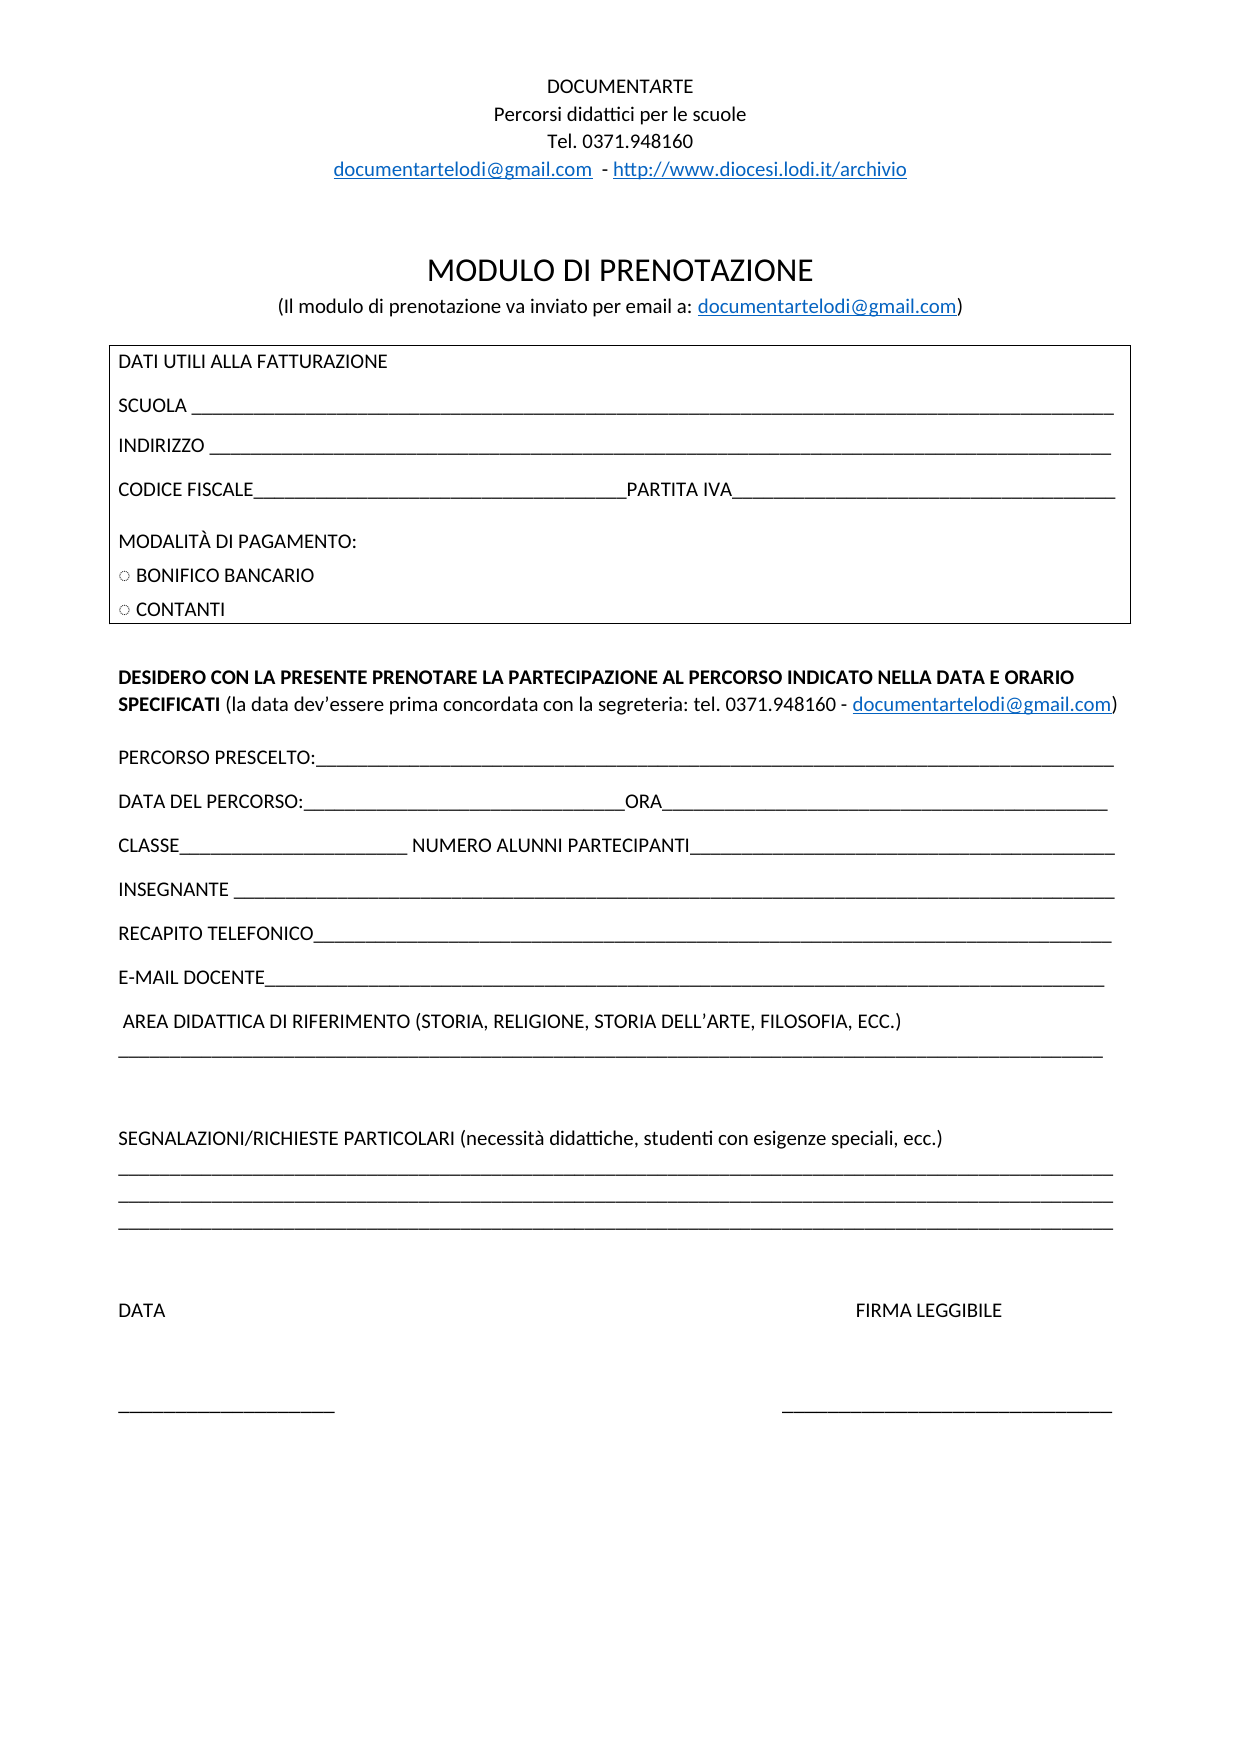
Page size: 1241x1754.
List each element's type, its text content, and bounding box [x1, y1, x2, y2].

text (Il modulo di prenotazione va inviato per email a: documentartelodi@gmail.com) [118, 293, 1122, 318]
text Insegnante _____________________________________________________________________________________ [118, 876, 1122, 901]
text INDIRIZZO _______________________________________________________________________________________ [110, 429, 1130, 458]
text ___________________ _____________________________ [118, 1388, 1122, 1417]
text E-mail docente_________________________________________________________________________________ [118, 964, 1122, 989]
text PERCORSO PRESCELTO:_____________________________________________________________________________ [118, 744, 1122, 769]
text ________________________________________________________________________________________________________________________________________________________________________________________________________________________________________________________________________________________________ [118, 1153, 1122, 1233]
text DATA FIRMA LEGGIBILE [118, 1298, 1122, 1323]
text Classe______________________ Numero alunni partecipanti_________________________________________ [118, 832, 1122, 857]
text Area didattica di riferimento (storia, religione, storia dell’arte, filosofia, ecc.) _______________________________________________________________________________________________ [118, 1008, 1122, 1061]
text DESIDERO CON LA PRESENTE PRENOTARE LA PARTECIPAZIONE AL PERCORSO INDICATO NELLA DATA E ORARIO SPECIFICATI (la data dev’essere prima concordata con la segreteria: tel. 0371.948160 - documentartelodi@gmail.com) [118, 664, 1122, 717]
text SEGNALAZIONI/RICHIESTE PARTICOLARI (necessità didattiche, studenti con esigenze speciali, ecc.) [118, 1126, 1122, 1151]
text 󠆪 BONIFICO BANCARIO [110, 559, 1130, 588]
text MODALITÀ DI PAGAMENTO: [110, 526, 1130, 554]
text SCUOLA _________________________________________________________________________________________ [110, 389, 1130, 418]
text MODULO DI PRENOTAZIONE [118, 249, 1122, 289]
text DATI UTILI ALLA FATTURAZIONE [110, 346, 1130, 374]
text DATA DEL PERCORSO:_______________________________ORA___________________________________________ [118, 788, 1122, 813]
text 󠆪 CONTANTI [110, 593, 1130, 623]
text Recapito telefonico_____________________________________________________________________________ [118, 920, 1122, 946]
text CODICE FISCALE____________________________________PARTITA IVA_____________________________________ [110, 473, 1130, 502]
